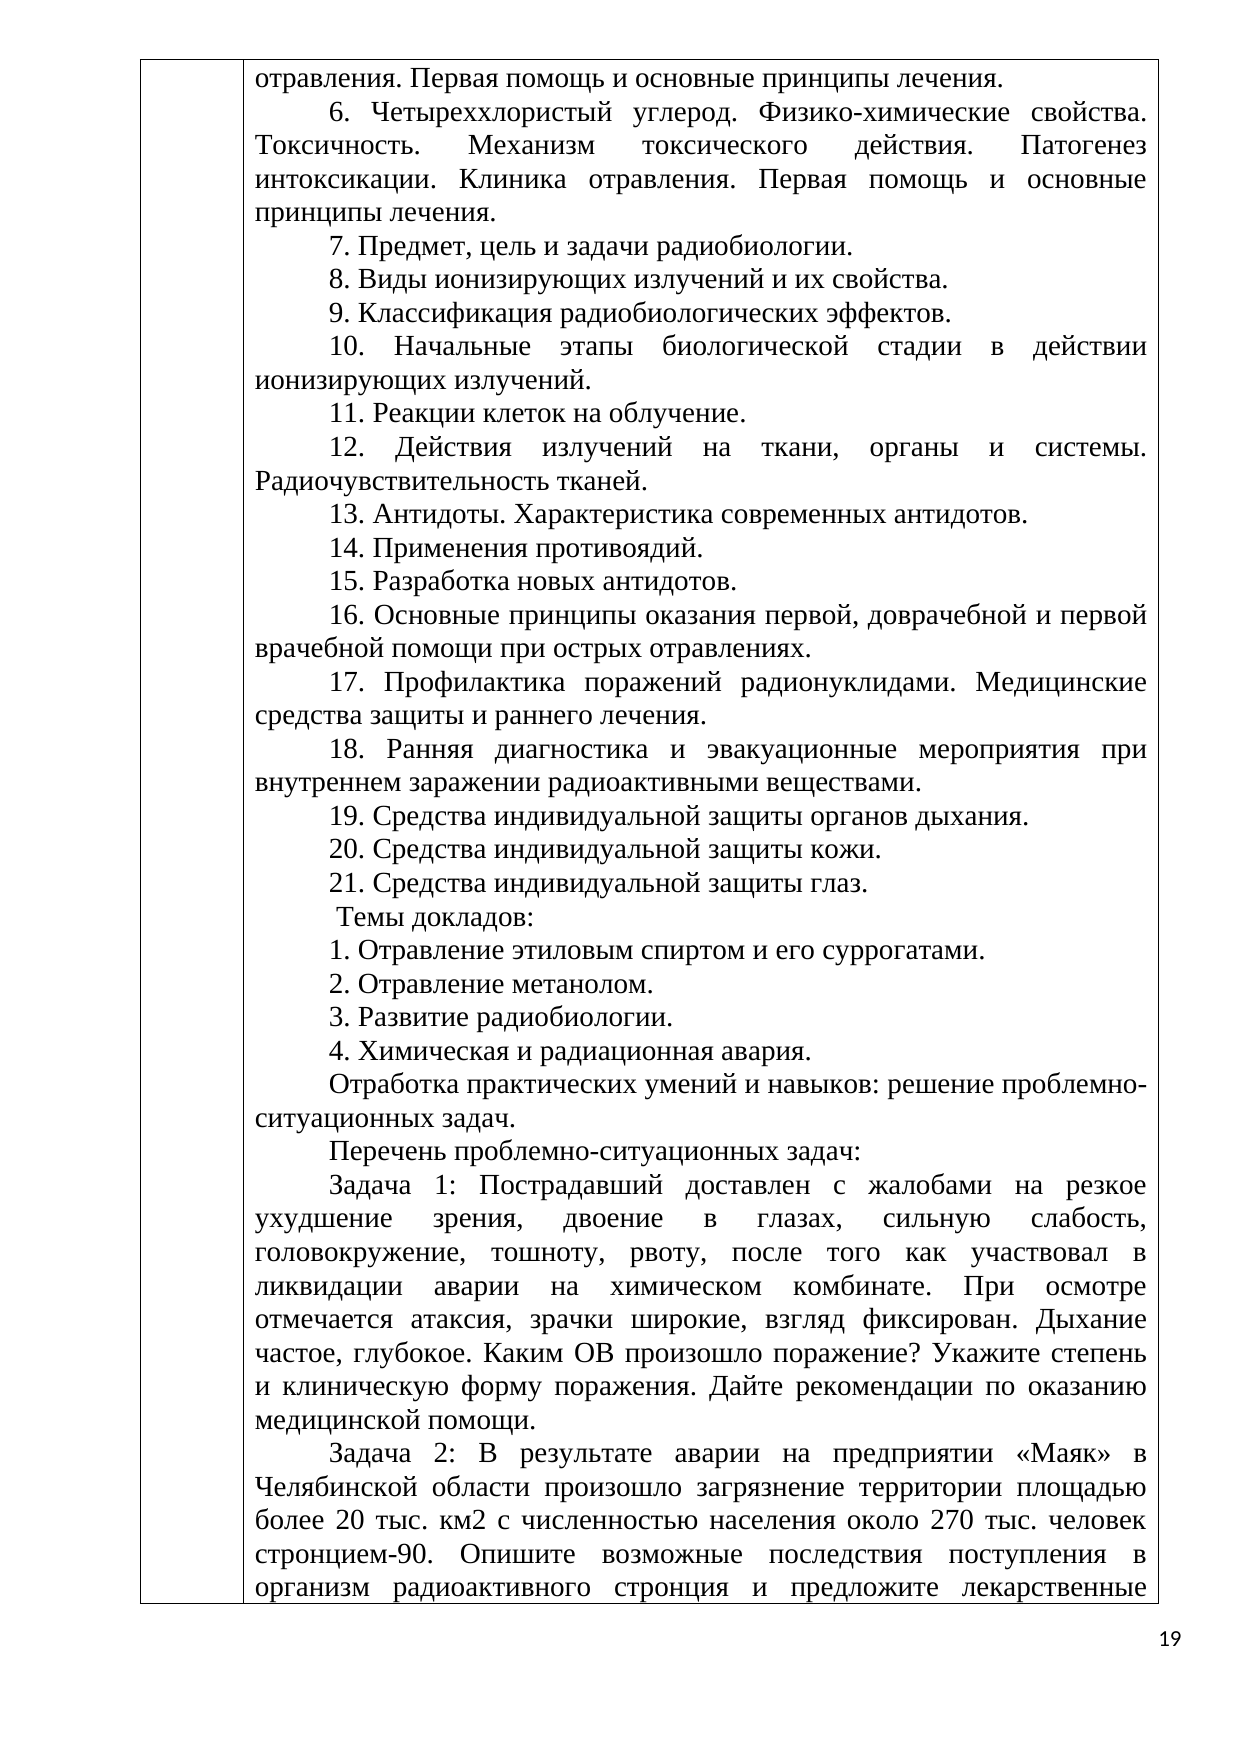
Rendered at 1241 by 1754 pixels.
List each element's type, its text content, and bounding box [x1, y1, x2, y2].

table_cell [244, 60, 1158, 1603]
table_cell 3 [141, 60, 243, 1603]
